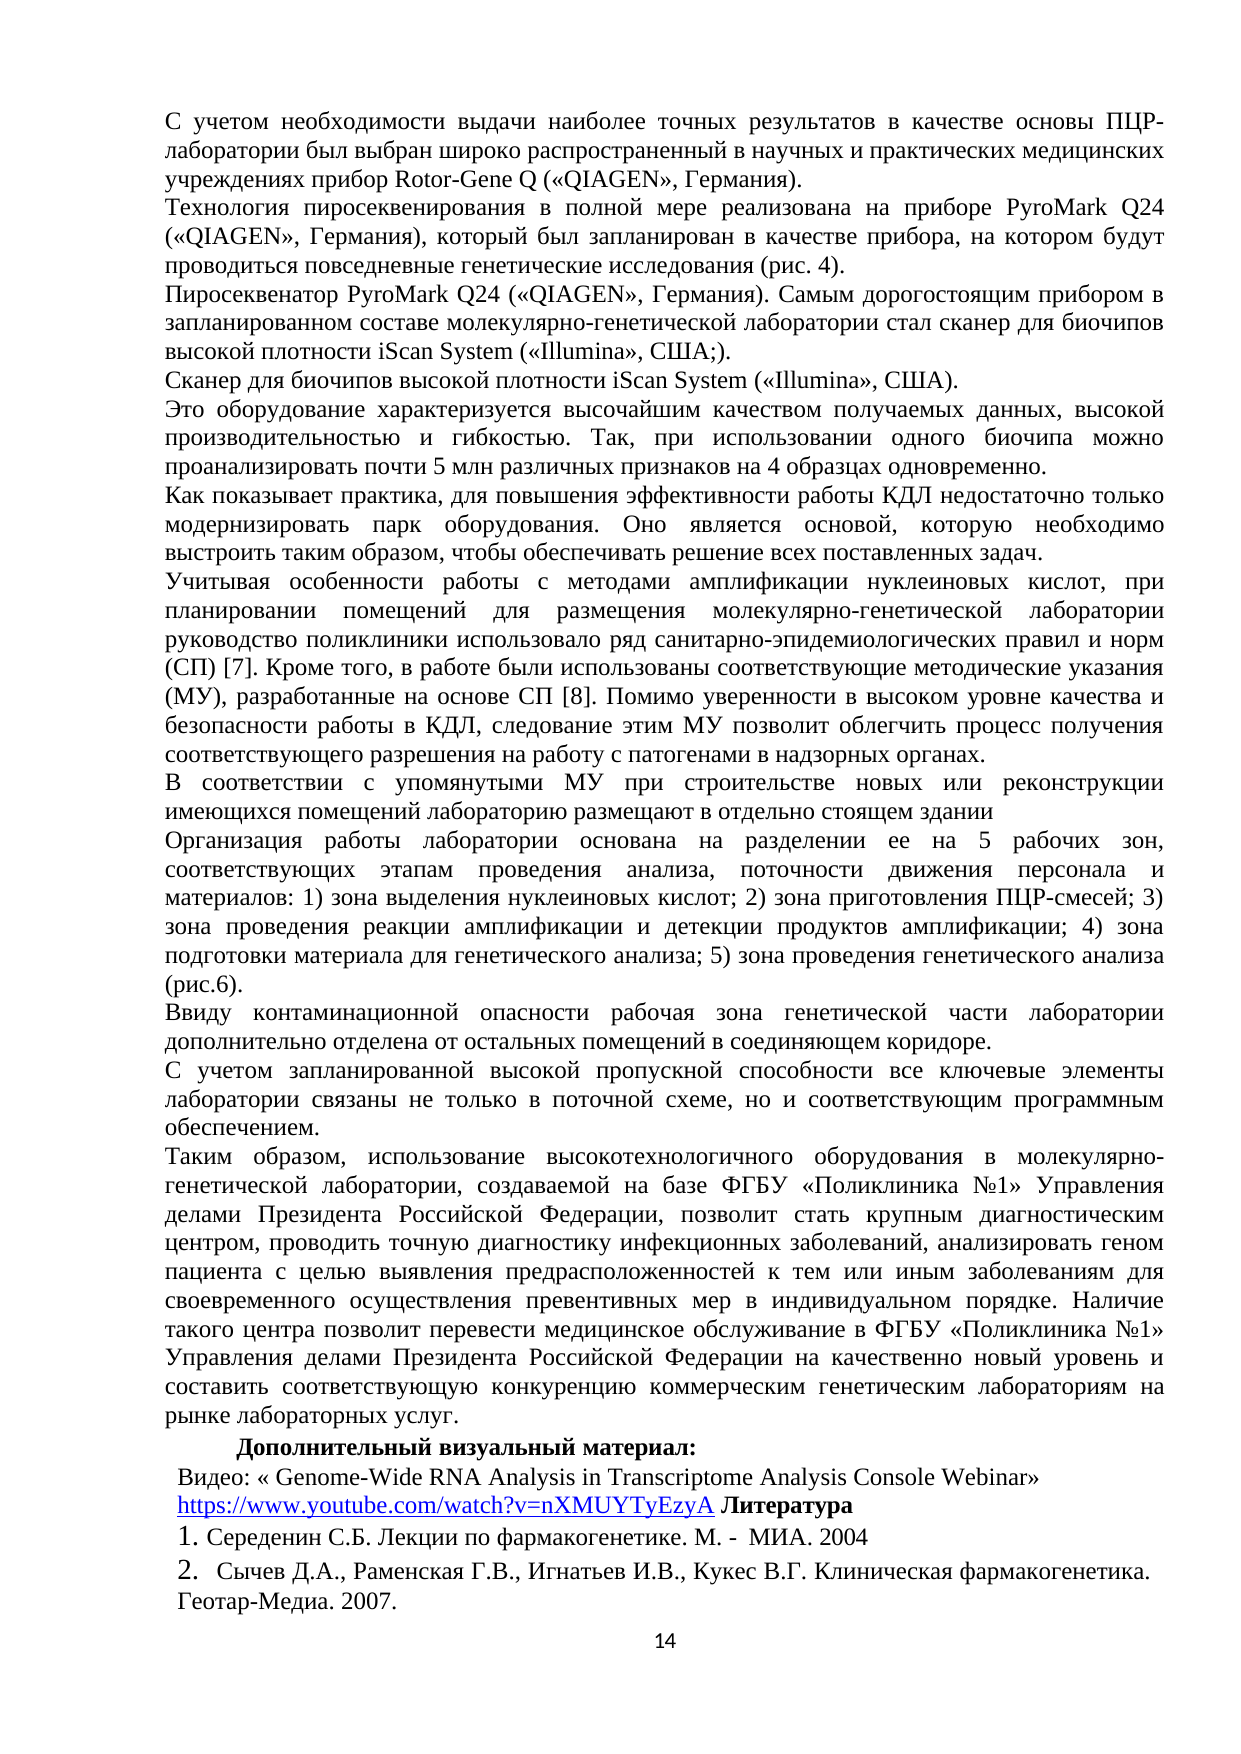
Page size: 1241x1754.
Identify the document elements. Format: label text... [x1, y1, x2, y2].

subtitle Организация работы лаборатории основана на разделении ее на 5 рабочих зон, соответствующих этапам проведения анализа, поточности движения персонала и материалов: 1) зона выделения нуклеиновых кислот; 2) зона приготовления ПЦР-смесей; 3) зона проведения реакции амплификации и детекции продуктов амплификации; 4) зона подготовки материала для генетического анализа; 5) зона проведения генетического анализа (рис.6). [164, 825, 1165, 997]
subtitle С учетом запланированной высокой пропускной способности все ключевые элементы лаборатории связаны не только в поточной схеме, но и соответствующим программным обеспечением. [164, 1055, 1165, 1141]
text Видео: « Genome-Wide RNA Analysis in Transcriptome Analysis Console Webinar» https://www.youtube.com/watch?v=nXMUYTyEzyA Литература [177, 1462, 1077, 1519]
subtitle Технология пиросеквенирования в полной мере реализована на приборе PyroMark Q24 («QIAGEN», Германия), который был запланирован в качестве прибора, на котором будут проводиться повседневные генетические исследования (рис. 4). [164, 192, 1165, 279]
subtitle Дополнительный визуальный материал: [236, 1429, 1165, 1462]
subtitle Учитывая особенности работы с методами амплификации нуклеиновых кислот, при планировании помещений для размещения молекулярно-генетической лаборатории руководство поликлиники использовало ряд санитарно-эпидемиологических правил и норм (СП) [7]. Кроме того, в работе были использованы соответствующие методические указания (МУ), разработанные на основе СП [8]. Помимо уверенности в высоком уровне качества и безопасности работы в КДЛ, следование этим МУ позволит облегчить процесс получения соответствующего разрешения на работу с патогенами в надзорных органах. [164, 566, 1165, 767]
subtitle Таким образом, использование высокотехнологичного оборудования в молекулярно-генетической лаборатории, создаваемой на базе ФГБУ «Поликлиника №1» Управления делами Президента Российской Федерации, позволит стать крупным диагностическим центром, проводить точную диагностику инфекционных заболеваний, анализировать геном пациента с целью выявления предрасположенностей к тем или иным заболеваниям для своевременного осуществления превентивных мер в индивидуальном порядке. Наличие такого центра позволит перевести медицинское обслуживание в ФГБУ «Поликлиника №1» Управления делами Президента Российской Федерации на качественно новый уровень и составить соответствующую конкуренцию коммерческим генетическим лабораториям на рынке лабораторных услуг. [164, 1141, 1165, 1429]
list Сычев Д.А., Раменская Г.В., Игнатьев И.В., Кукес В.Г. Клиническая фармакогенетика. Геотар-Медиа. 2007. [177, 1552, 1152, 1614]
subtitle Ввиду контаминационной опасности рабочая зона генетической части лаборатории дополнительно отделена от остальных помещений в соединяющем коридоре. [164, 997, 1165, 1055]
subtitle С учетом необходимости выдачи наиболее точных результатов в качестве основы ПЦР-лаборатории был выбран широко распространенный в научных и практических медицинских учреждениях прибор Rotor-Gene Q («QIAGEN», Германия). [164, 106, 1165, 192]
subtitle Это оборудование характеризуется высочайшим качеством получаемых данных, высокой производительностью и гибкостью. Так, при использовании одного биочипа можно проанализировать почти 5 млн различных признаков на 4 образцах одновременно. [164, 394, 1165, 480]
subtitle В соответствии с упомянутыми МУ при строительстве новых или реконструкции имеющихся помещений лабораторию размещают в отдельно стоящем здании [164, 767, 1165, 825]
subtitle Пиросеквенатор PyroMark Q24 («QIAGEN», Германия). Самым дорогостоящим прибором в запланированном составе молекулярно-генетической лаборатории стал сканер для биочипов высокой плотности iScan System («Illumina», США;). [164, 279, 1165, 365]
list Середенин С.Б. Лекции по фармакогенетике. М. - МИА. 2004 [177, 1519, 1165, 1552]
subtitle Как показывает практика, для повышения эффективности работы КДЛ недостаточно только модернизировать парк оборудования. Оно является основой, которую необходимо выстроить таким образом, чтобы обеспечивать решение всех поставленных задач. [164, 480, 1165, 566]
subtitle Сканер для биочипов высокой плотности iScan System («Illumina», США). [164, 365, 1165, 394]
